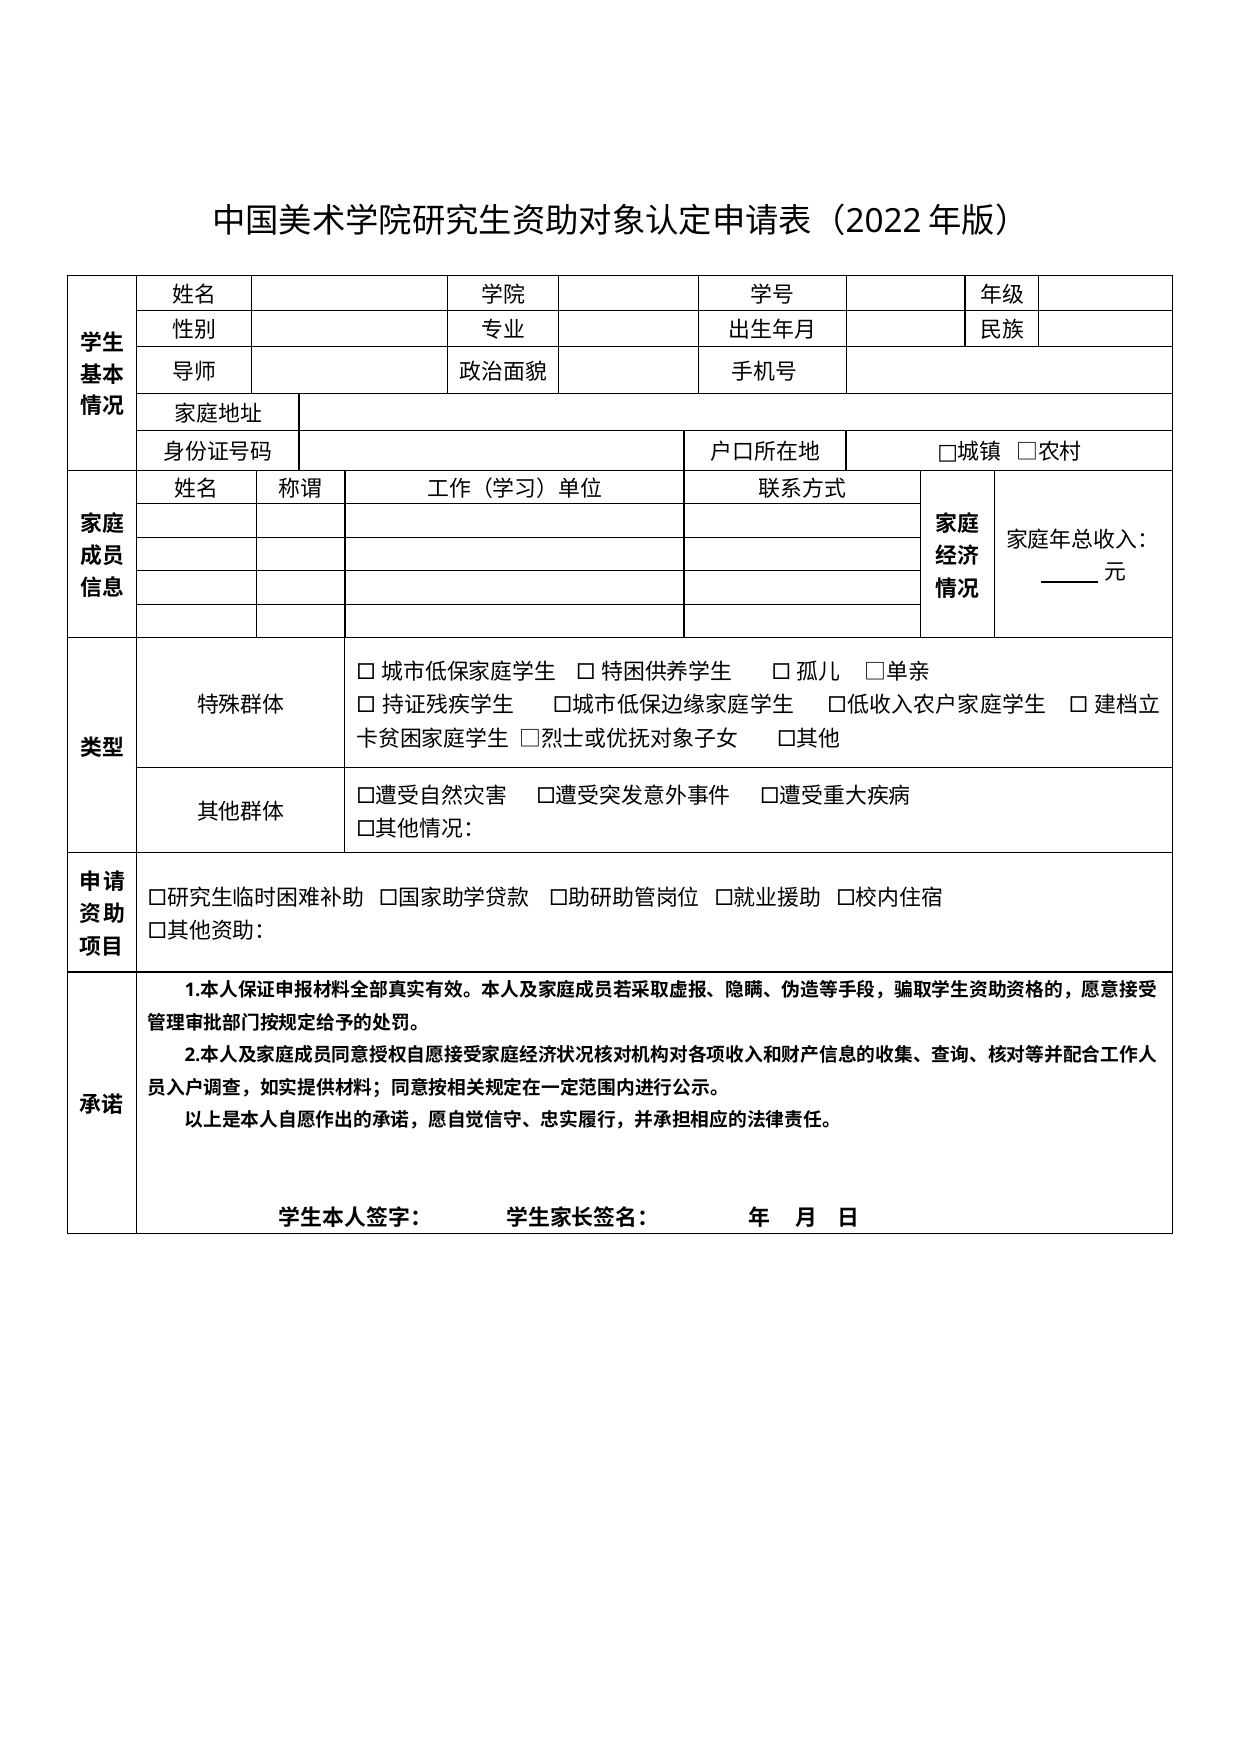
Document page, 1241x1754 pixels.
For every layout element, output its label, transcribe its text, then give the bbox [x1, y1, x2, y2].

table_cell 家庭地址 [137, 394, 298, 430]
table_cell [252, 311, 447, 346]
table_cell [346, 538, 683, 570]
table_cell [346, 605, 683, 637]
table_cell 申请资助项目 [68, 853, 136, 971]
table_cell [257, 605, 344, 637]
table_cell 1.本人保证申报材料全部真实有效。本人及家庭成员若采取虚报、隐瞒、伪造等手段，骗取学生资助资格的，愿意接受管理审批部门按规定给予的处罚。 2.本人及家庭成员同意授权自愿接受家庭经济状况核对机构对各项收入和财产信息的收集、查询、核对等并配合工作人员入户调查，如实提供材料；同意按相关规定在一定范围内进行公示。 以上是本人自愿作出的承诺，愿自觉信守、忠实履行，并承担相应的法律责任。 学生本人签字： 学生家长签名： 年 月 日 [137, 973, 1172, 1232]
table_cell [252, 347, 447, 393]
table_cell 其他群体 [137, 768, 344, 852]
table_cell [1039, 311, 1172, 346]
table_cell 民族 [966, 311, 1038, 346]
table_cell [346, 571, 683, 604]
table_cell 姓名 [137, 276, 251, 310]
table_cell [847, 311, 964, 346]
table_cell [300, 431, 683, 469]
table_cell □城镇 □农村 [847, 431, 1172, 469]
table_cell 工作（学习）单位 [346, 471, 683, 503]
table_cell 联系方式 [685, 471, 920, 503]
table_cell 遭受自然灾害 遭受突发意外事件 遭受重大疾病 其他情况： [345, 768, 1172, 852]
table_cell [257, 504, 344, 537]
table_cell [847, 347, 1172, 393]
table_cell [559, 347, 698, 393]
table_cell [1039, 276, 1172, 310]
table_cell [252, 276, 447, 310]
table_cell [137, 504, 256, 537]
table_cell [137, 571, 256, 604]
table_cell [346, 504, 683, 537]
table_cell 家庭成员信息 [68, 471, 136, 637]
table_cell 研究生临时困难补助 国家助学贷款 助研助管岗位 就业援助 校内住宿 其他资助： [137, 853, 1172, 971]
table_cell [257, 538, 344, 570]
table_cell [559, 311, 698, 346]
table_cell 学院 [448, 276, 558, 310]
table_cell 家庭年总收入： 元 [995, 471, 1172, 637]
table_cell [847, 276, 964, 310]
table_cell 导师 [137, 347, 251, 393]
table_cell [257, 571, 344, 604]
table_cell 户口所在地 [685, 431, 845, 469]
table_cell 学号 [699, 276, 846, 310]
table_cell 性别 [137, 311, 251, 346]
table_cell [685, 605, 920, 637]
table_cell 承诺 [68, 973, 136, 1232]
table_cell [559, 276, 698, 310]
table_cell 姓名 [137, 471, 256, 503]
table_cell [137, 538, 256, 570]
table_cell [300, 394, 1172, 430]
table_cell [685, 504, 920, 537]
table_cell 类型 [68, 638, 136, 852]
table_cell [685, 538, 920, 570]
table_cell [685, 571, 920, 604]
table_cell 身份证号码 [137, 431, 298, 469]
table_cell 称谓 [257, 471, 344, 503]
table_cell 年级 [966, 276, 1038, 310]
table_cell 特殊群体 [137, 638, 344, 767]
table_cell [137, 605, 256, 637]
table_cell 城市低保家庭学生 特困供养学生 孤儿 □单亲 持证残疾学生 城市低保边缘家庭学生 低收入农户家庭学生 建档立卡贫困家庭学生 □烈士或优抚对象子女 其他 [345, 638, 1172, 767]
table_cell 手机号 [699, 347, 846, 393]
table_cell 家庭经济情况 [921, 471, 994, 637]
table_cell 政治面貌 [448, 347, 558, 393]
table_cell 学生基本情况 [68, 276, 136, 469]
table_cell 专业 [448, 311, 558, 346]
table_header 中国美术学院研究生资助对象认定申请表（2022年版） [68, 162, 1172, 274]
table_cell 出生年月 [699, 311, 846, 346]
